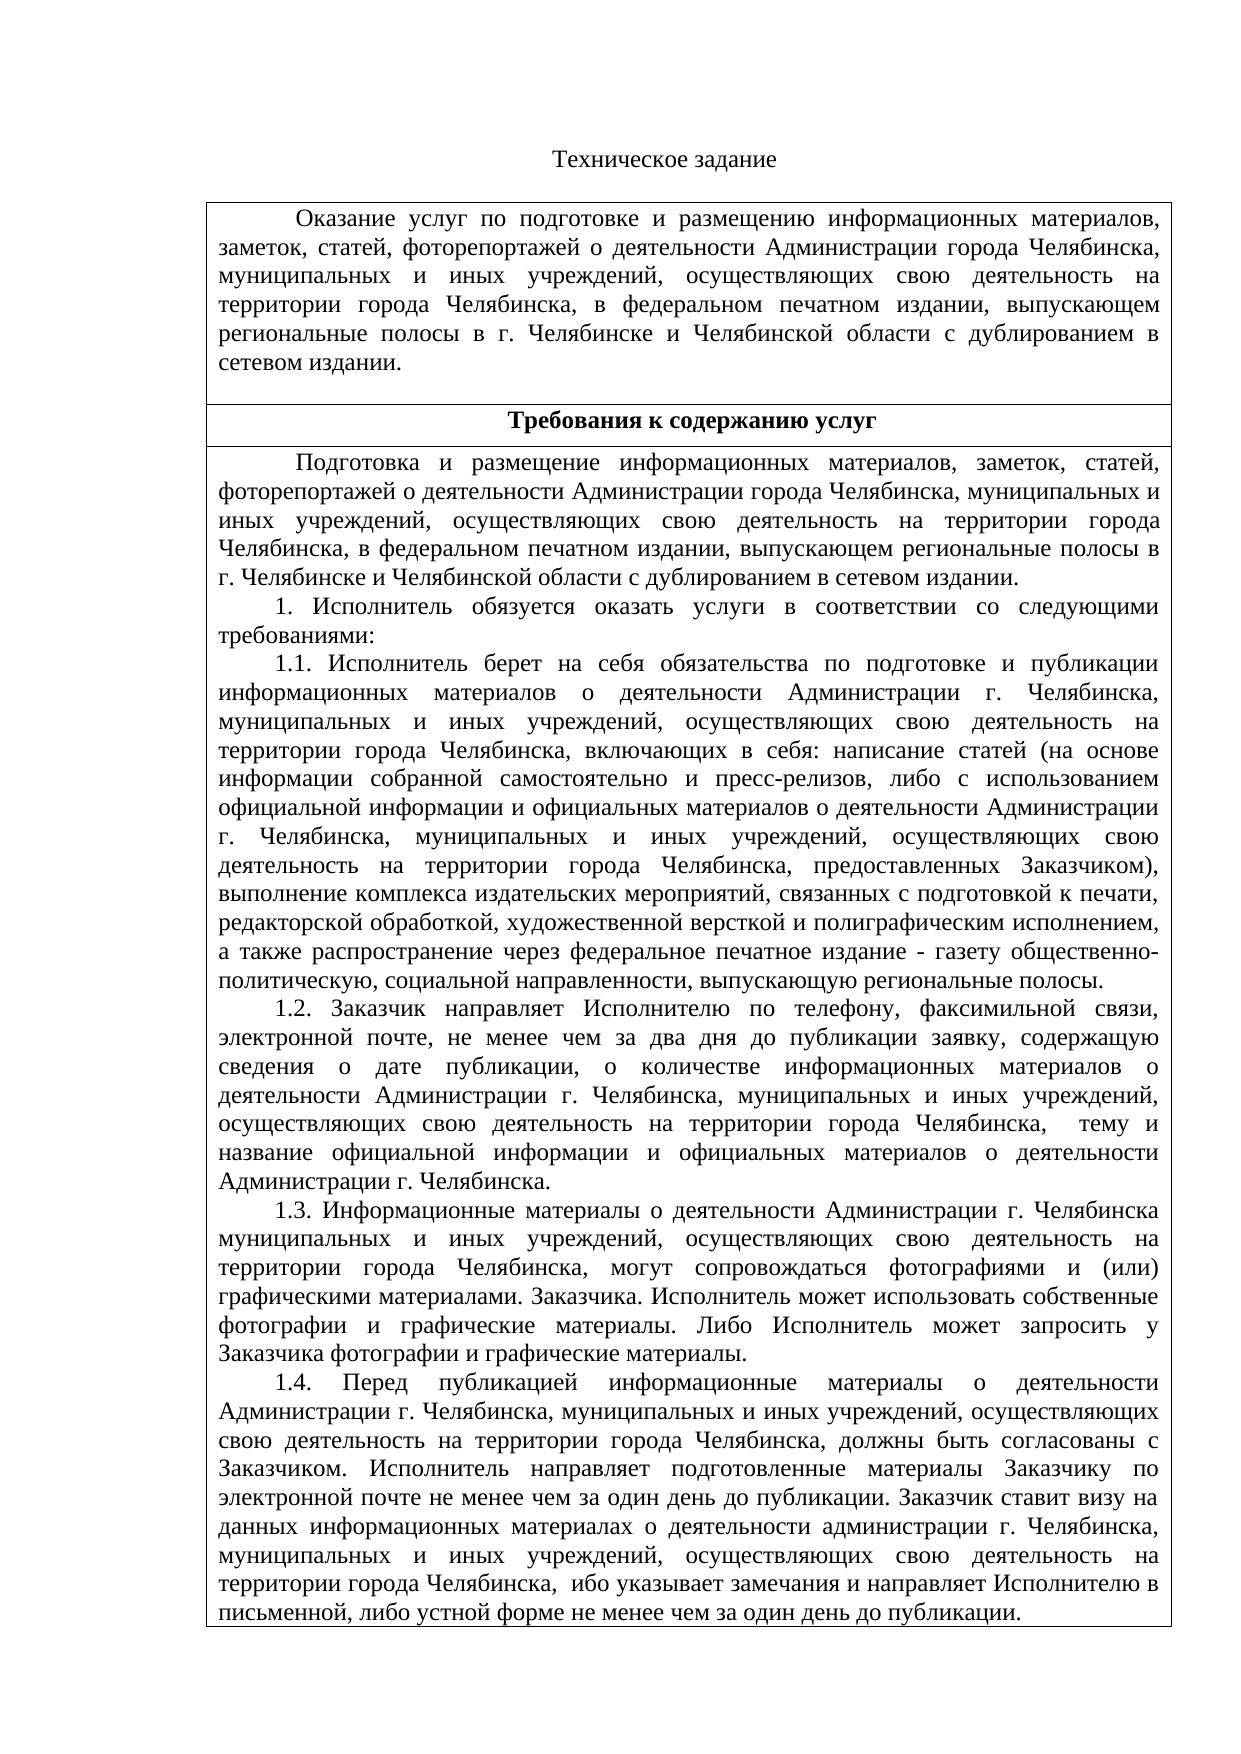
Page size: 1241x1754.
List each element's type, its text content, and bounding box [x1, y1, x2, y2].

table_cell Требования к содержанию услуг [207, 405, 1171, 446]
table_header Оказание услуг по подготовке и размещению информационных материалов, заметок, статей, фоторепортажей о деятельности Администрации города Челябинска, муниципальных и иных учреждений, осуществляющих свою деятельность на территории города Челябинска, в федеральном печатном издании, выпускающем региональные полосы в г. Челябинске и Челябинской области с дублированием в сетевом издании. [207, 203, 1171, 404]
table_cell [207, 447, 1171, 1626]
text Техническое задание [177, 144, 1152, 173]
